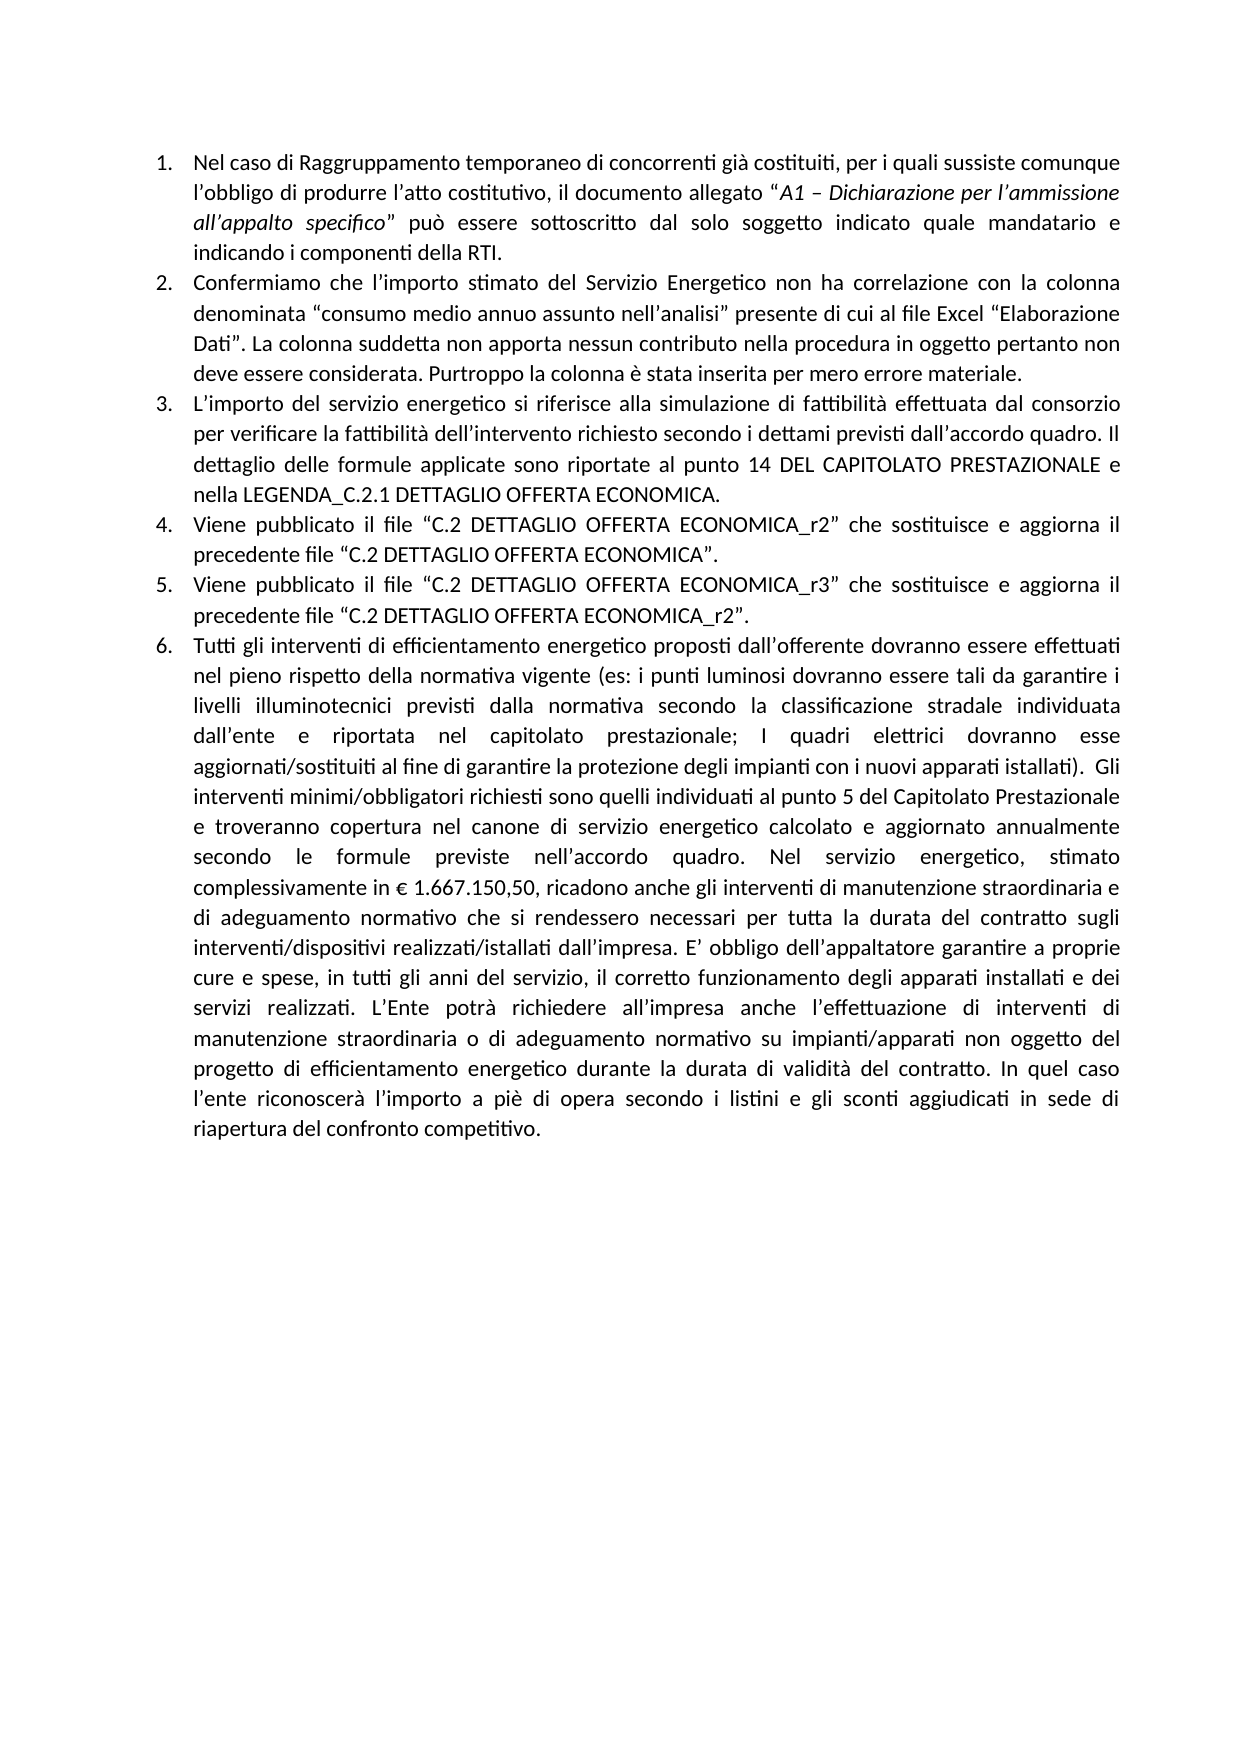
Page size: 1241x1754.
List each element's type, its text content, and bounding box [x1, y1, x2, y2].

list Viene pubblicato il file “C.2 DETTAGLIO OFFERTA ECONOMICA_r2” che sostituisce e aggiorna il precedente file “C.2 DETTAGLIO OFFERTA ECONOMICA”. [156, 510, 1122, 568]
list Tutti gli interventi di efficientamento energetico proposti dall’offerente dovranno essere effettuati nel pieno rispetto della normativa vigente (es: i punti luminosi dovranno essere tali da garantire i livelli illuminotecnici previsti dalla normativa secondo la classificazione stradale individuata dall’ente e riportata nel capitolato prestazionale; I quadri elettrici dovranno esse aggiornati/sostituiti al fine di garantire la protezione degli impianti con i nuovi apparati istallati). Gli interventi minimi/obbligatori richiesti sono quelli individuati al punto 5 del Capitolato Prestazionale e troveranno copertura nel canone di servizio energetico calcolato e aggiornato annualmente secondo le formule previste nell’accordo quadro. Nel servizio energetico, stimato complessivamente in € 1.667.150,50, ricadono anche gli interventi di manutenzione straordinaria e di adeguamento normativo che si rendessero necessari per tutta la durata del contratto sugli interventi/dispositivi realizzati/istallati dall’impresa. E’ obbligo dell’appaltatore garantire a proprie cure e spese, in tutti gli anni del servizio, il corretto funzionamento degli apparati installati e dei servizi realizzati. L’Ente potrà richiedere all’impresa anche l’effettuazione di interventi di manutenzione straordinaria o di adeguamento normativo su impianti/apparati non oggetto del progetto di efficientamento energetico durante la durata di validità del contratto. In quel caso l’ente riconoscerà l’importo a piè di opera secondo i listini e gli sconti aggiudicati in sede di riapertura del confronto competitivo. [156, 631, 1122, 1142]
list Nel caso di Raggruppamento temporaneo di concorrenti già costituiti, per i quali sussiste comunque l’obbligo di produrre l’atto costitutivo, il documento allegato “A1 – Dichiarazione per l’ammissione all’appalto specifico” può essere sottoscritto dal solo soggetto indicato quale mandatario e indicando i componenti della RTI. [156, 148, 1122, 266]
list Confermiamo che l’importo stimato del Servizio Energetico non ha correlazione con la colonna denominata “consumo medio annuo assunto nell’analisi” presente di cui al file Excel “Elaborazione Dati”. La colonna suddetta non apporta nessun contributo nella procedura in oggetto pertanto non deve essere considerata. Purtroppo la colonna è stata inserita per mero errore materiale. [156, 268, 1122, 387]
list L’importo del servizio energetico si riferisce alla simulazione di fattibilità effettuata dal consorzio per verificare la fattibilità dell’intervento richiesto secondo i dettami previsti dall’accordo quadro. Il dettaglio delle formule applicate sono riportate al punto 14 DEL CAPITOLATO PRESTAZIONALE e nella LEGENDA_C.2.1 DETTAGLIO OFFERTA ECONOMICA. [156, 389, 1122, 508]
list Viene pubblicato il file “C.2 DETTAGLIO OFFERTA ECONOMICA_r3” che sostituisce e aggiorna il precedente file “C.2 DETTAGLIO OFFERTA ECONOMICA_r2”. [156, 571, 1122, 629]
